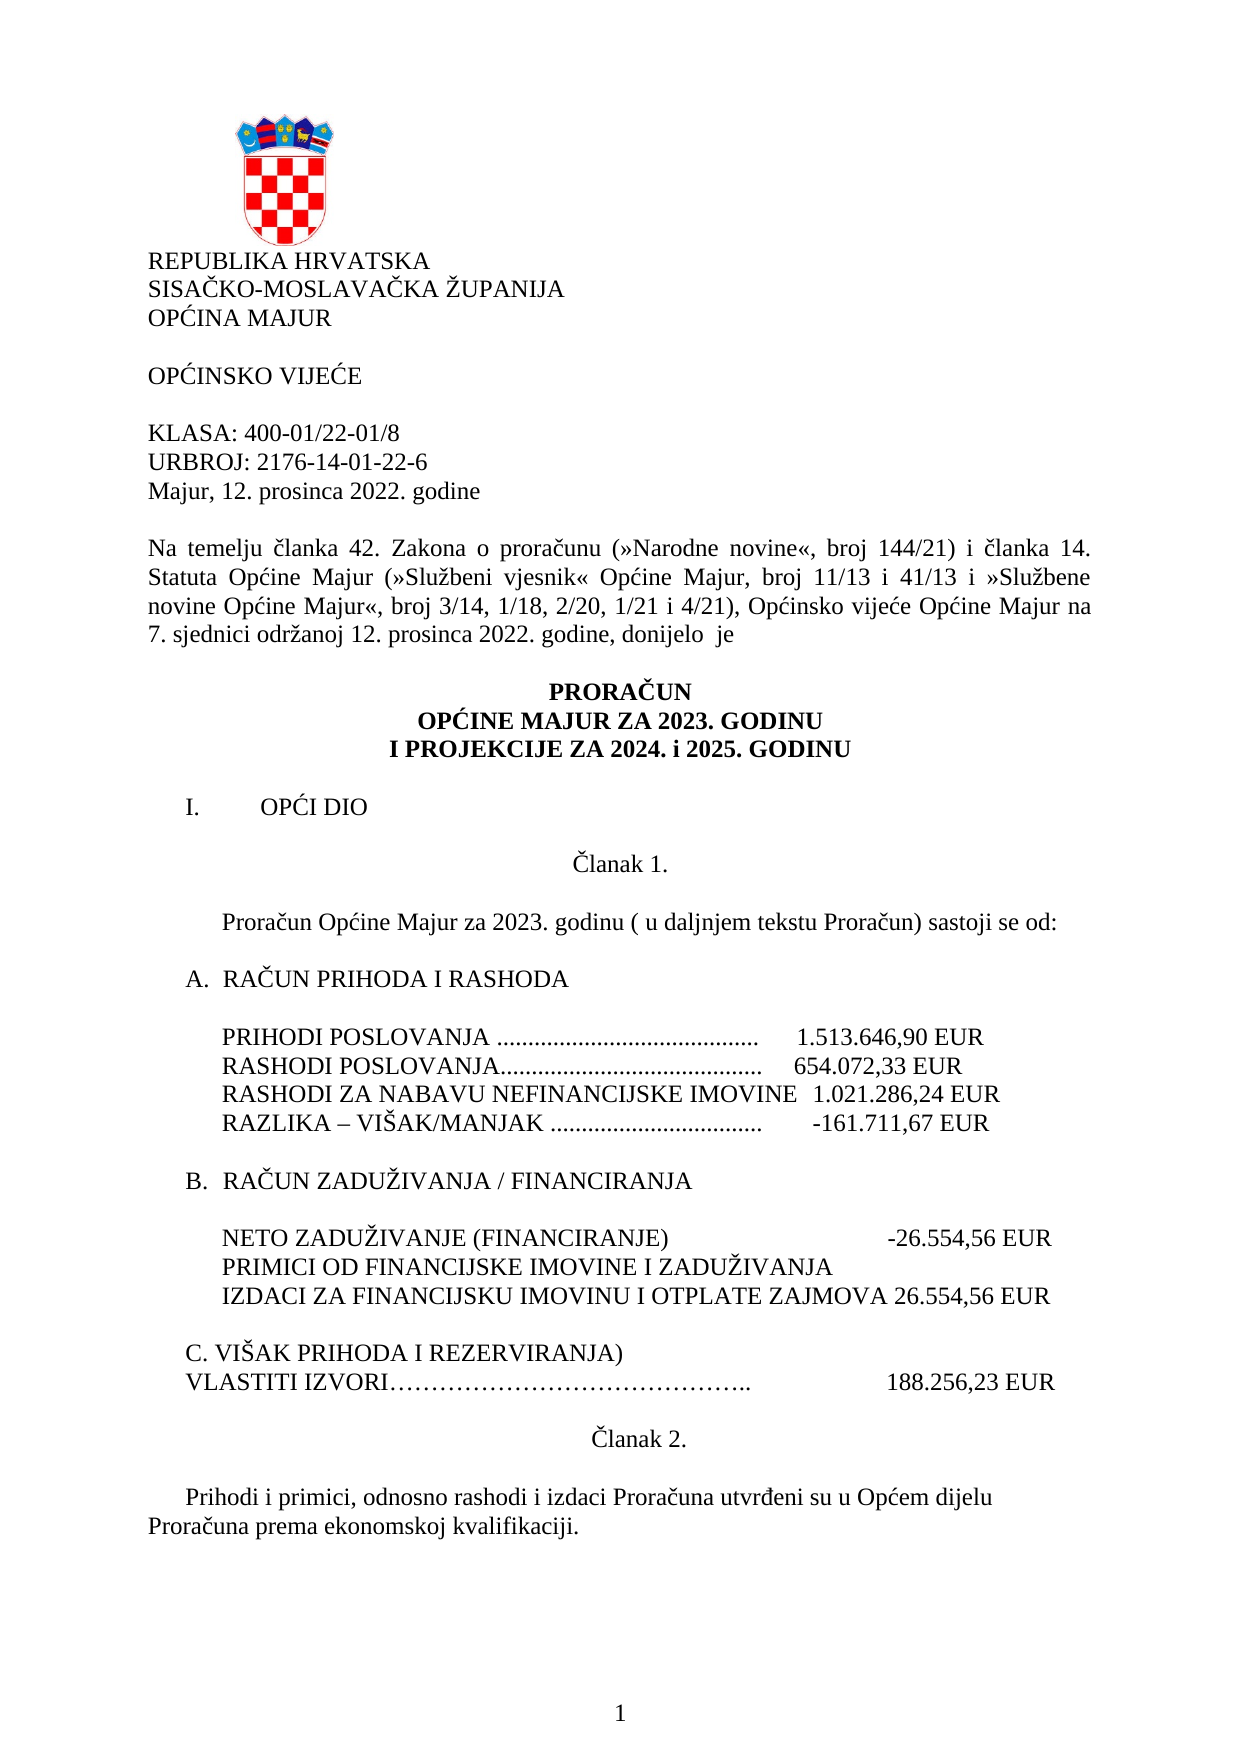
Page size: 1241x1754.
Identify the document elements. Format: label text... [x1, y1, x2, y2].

text Proračuna prema ekonomskoj kvalifikaciji. [148, 1511, 1092, 1539]
list RAČUN PRIHODA I RASHODA [185, 964, 1092, 993]
text KLASA: 400-01/22-01/8 [148, 418, 1092, 447]
text I PROJEKCIJE ZA 2024. i 2025. GODINU [148, 734, 1092, 763]
text OPĆINE MAJUR ZA 2023. GODINU [148, 706, 1092, 734]
picture [235, 114, 334, 246]
text NETO ZADUŽIVANJE (FINANCIRANJE) -26.554,56 EUR [185, 1223, 1092, 1252]
text RAZLIKA – VIŠAK/MANJAK .................................. -161.711,67 EUR [148, 1108, 1092, 1137]
list OPĆI DIO [185, 792, 1092, 821]
text PRIMICI OD FINANCIJSKE IMOVINE I ZADUŽIVANJA [185, 1252, 1092, 1281]
text RASHODI POSLOVANJA.......................................... 654.072,33 EUR [148, 1051, 1092, 1079]
text Članak 2. [185, 1424, 1092, 1453]
text IZDACI ZA FINANCIJSKU IMOVINU I OTPLATE ZAJMOVA 26.554,56 EUR [185, 1281, 1092, 1309]
text Članak 1. [148, 849, 1092, 878]
text URBROJ: 2176-14-01-22-6 [148, 447, 1092, 476]
text Majur, 12. prosinca 2022. godine [148, 476, 1092, 504]
text Na temelju članka 42. Zakona o proračunu (»Narodne novine«, broj 144/21) i članka 14. Statuta Općine Majur (»Službeni vjesnik« Općine Majur, broj 11/13 i 41/13 i »Službene novine Općine Majur«, broj 3/14, 1/18, 2/20, 1/21 i 4/21), Općinsko vijeće Općine Majur na 7. sjednici održanoj 12. prosinca 2022. godine, donijelo je [148, 533, 1092, 648]
text OPĆINA MAJUR [148, 303, 1092, 332]
text C. VIŠAK PRIHODA I REZERVIRANJA) VLASTITI IZVORI…………………………………….. 188.256,23 EUR [185, 1309, 1092, 1396]
text SISAČKO-MOSLAVAČKA ŽUPANIJA [148, 274, 1092, 303]
text RASHODI ZA NABAVU NEFINANCIJSKE IMOVINE 1.021.286,24 EUR [148, 1079, 1092, 1108]
text Proračun Općine Majur za 2023. godinu ( u daljnjem tekstu Proračun) sastoji se od: [148, 907, 1092, 936]
text REPUBLIKA HRVATSKA [148, 246, 1092, 274]
text Prihodi i primici, odnosno rashodi i izdaci Proračuna utvrđeni su u Općem dijelu [148, 1482, 1092, 1511]
text PRORAČUN [148, 677, 1092, 706]
list RAČUN ZADUŽIVANJA / FINANCIRANJA [185, 1166, 1092, 1194]
text PRIHODI POSLOVANJA .......................................... 1.513.646,90 EUR [148, 1022, 1092, 1051]
text OPĆINSKO VIJEĆE [148, 361, 1092, 389]
